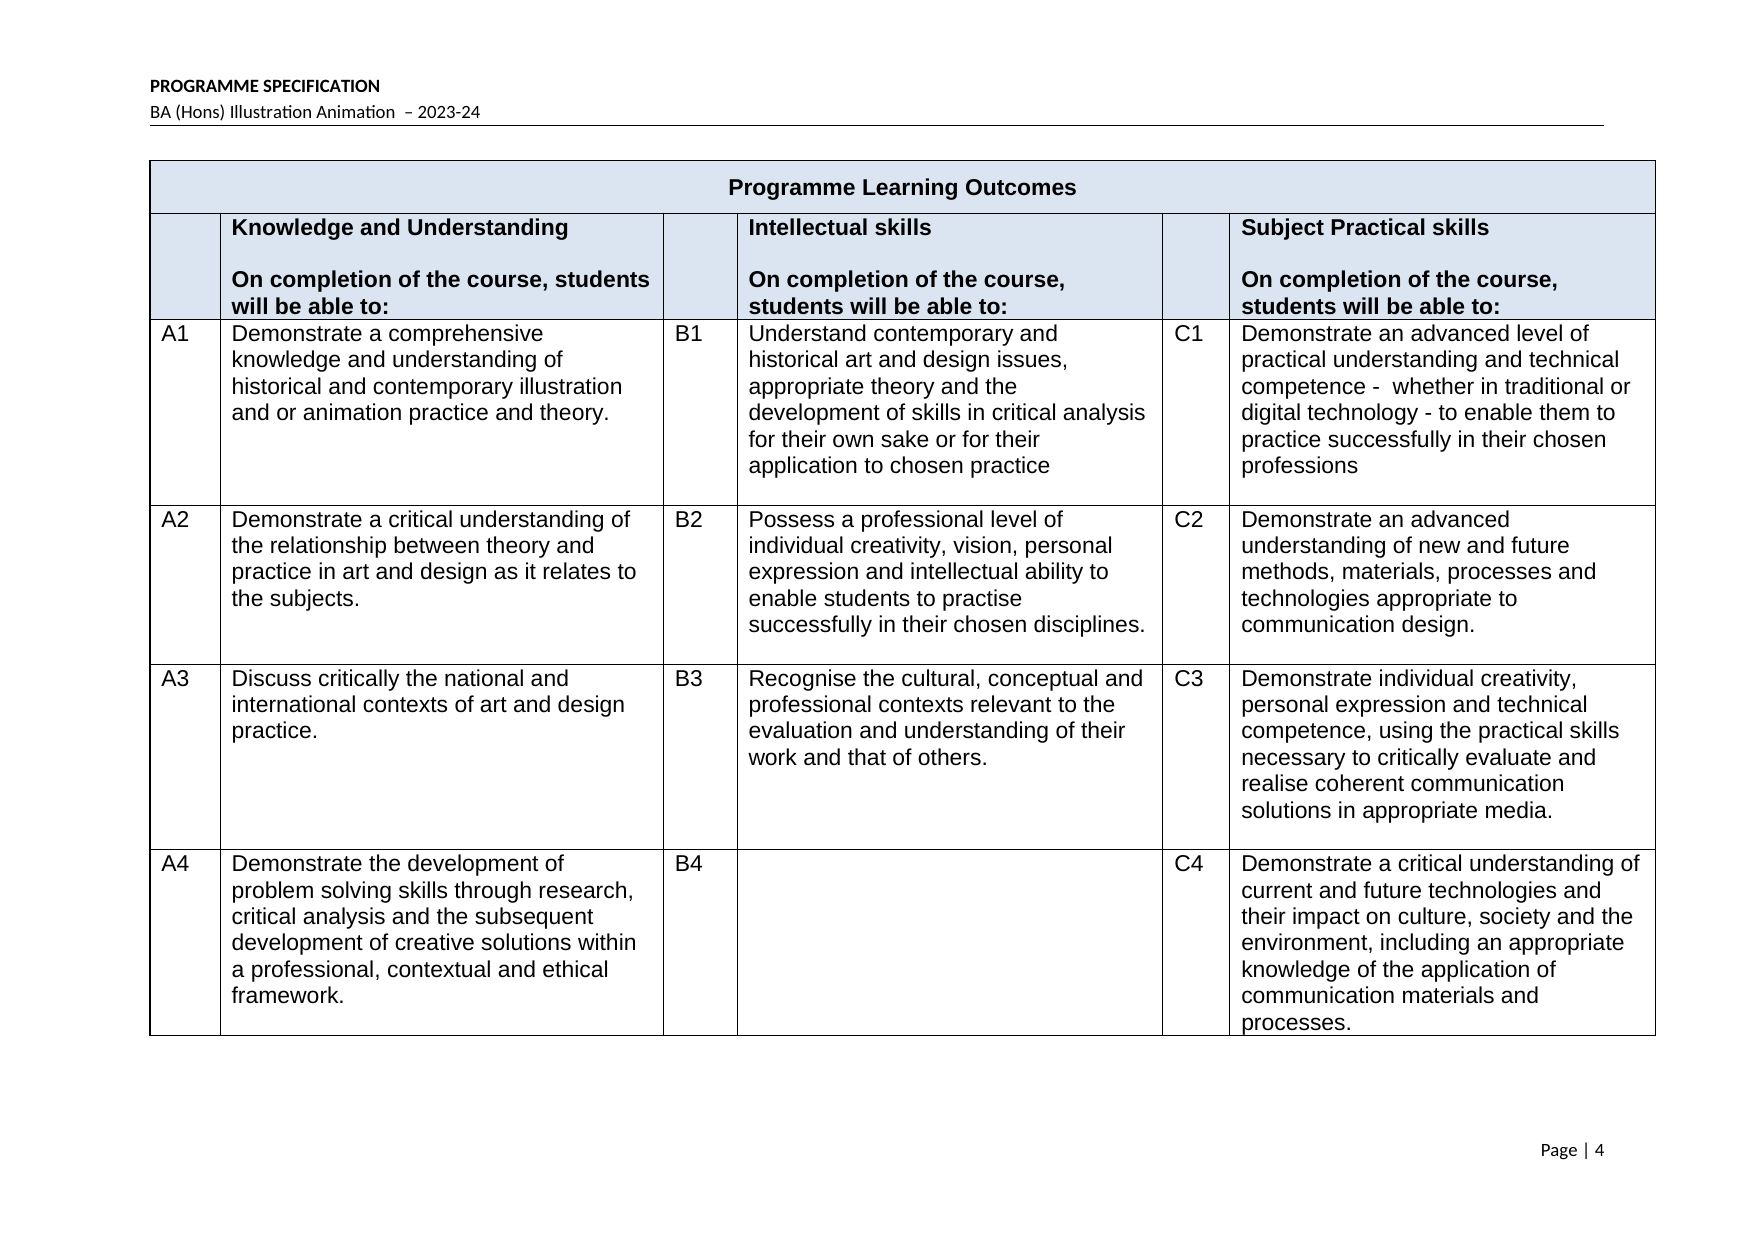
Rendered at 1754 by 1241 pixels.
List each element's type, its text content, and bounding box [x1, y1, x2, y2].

table_cell C2 [1163, 506, 1229, 664]
table_cell Recognise the cultural, conceptual and professional contexts relevant to the evaluation and understanding of their work and that of others. [738, 665, 1162, 849]
table_cell [1163, 214, 1229, 319]
table_cell C4 [1163, 850, 1229, 1035]
table_cell B1 [664, 320, 737, 504]
table_cell Demonstrate individual creativity, personal expression and technical competence, using the practical skills necessary to critically evaluate and realise coherent communication solutions in appropriate media. [1230, 665, 1655, 849]
table_cell Demonstrate an advanced level of practical understanding and technical competence - whether in traditional or digital technology - to enable them to practice successfully in their chosen professions [1230, 320, 1655, 504]
table_cell A4 [151, 850, 220, 1035]
table_cell [151, 214, 220, 319]
table_cell A3 [151, 665, 220, 849]
table_header Programme Learning Outcomes [151, 161, 1655, 213]
table_cell [664, 214, 737, 319]
table_cell B2 [664, 506, 737, 664]
table_cell Demonstrate a comprehensive knowledge and understanding of historical and contemporary illustration and or animation practice and theory. [221, 320, 663, 504]
table_cell [738, 850, 1162, 1035]
table_cell Understand contemporary and historical art and design issues, appropriate theory and the development of skills in critical analysis for their own sake or for their application to chosen practice [738, 320, 1162, 504]
table_cell A1 [151, 320, 220, 504]
table_cell Demonstrate a critical understanding of the relationship between theory and practice in art and design as it relates to the subjects. [221, 506, 663, 664]
table_cell B4 [664, 850, 737, 1035]
table_cell Discuss critically the national and international contexts of art and design practice. [221, 665, 663, 849]
table_cell A2 [151, 506, 220, 664]
table_cell C1 [1163, 320, 1229, 504]
table_cell Possess a professional level of individual creativity, vision, personal expression and intellectual ability to enable students to practise successfully in their chosen disciplines. [738, 506, 1162, 664]
table_cell Intellectual skills On completion of the course, students will be able to: [738, 214, 1162, 319]
table_cell Knowledge and Understanding On completion of the course, students will be able to: [221, 214, 663, 319]
table_cell Demonstrate a critical understanding of current and future technologies and their impact on culture, society and the environment, including an appropriate knowledge of the application of communication materials and processes. [1230, 850, 1655, 1035]
table_cell C3 [1163, 665, 1229, 849]
table_cell Demonstrate the development of problem solving skills through research, critical analysis and the subsequent development of creative solutions within a professional, contextual and ethical framework. [221, 850, 663, 1035]
table_cell B3 [664, 665, 737, 849]
table_cell Demonstrate an advanced understanding of new and future methods, materials, processes and technologies appropriate to communication design. [1230, 506, 1655, 664]
table_cell Subject Practical skills On completion of the course, students will be able to: [1230, 214, 1655, 319]
